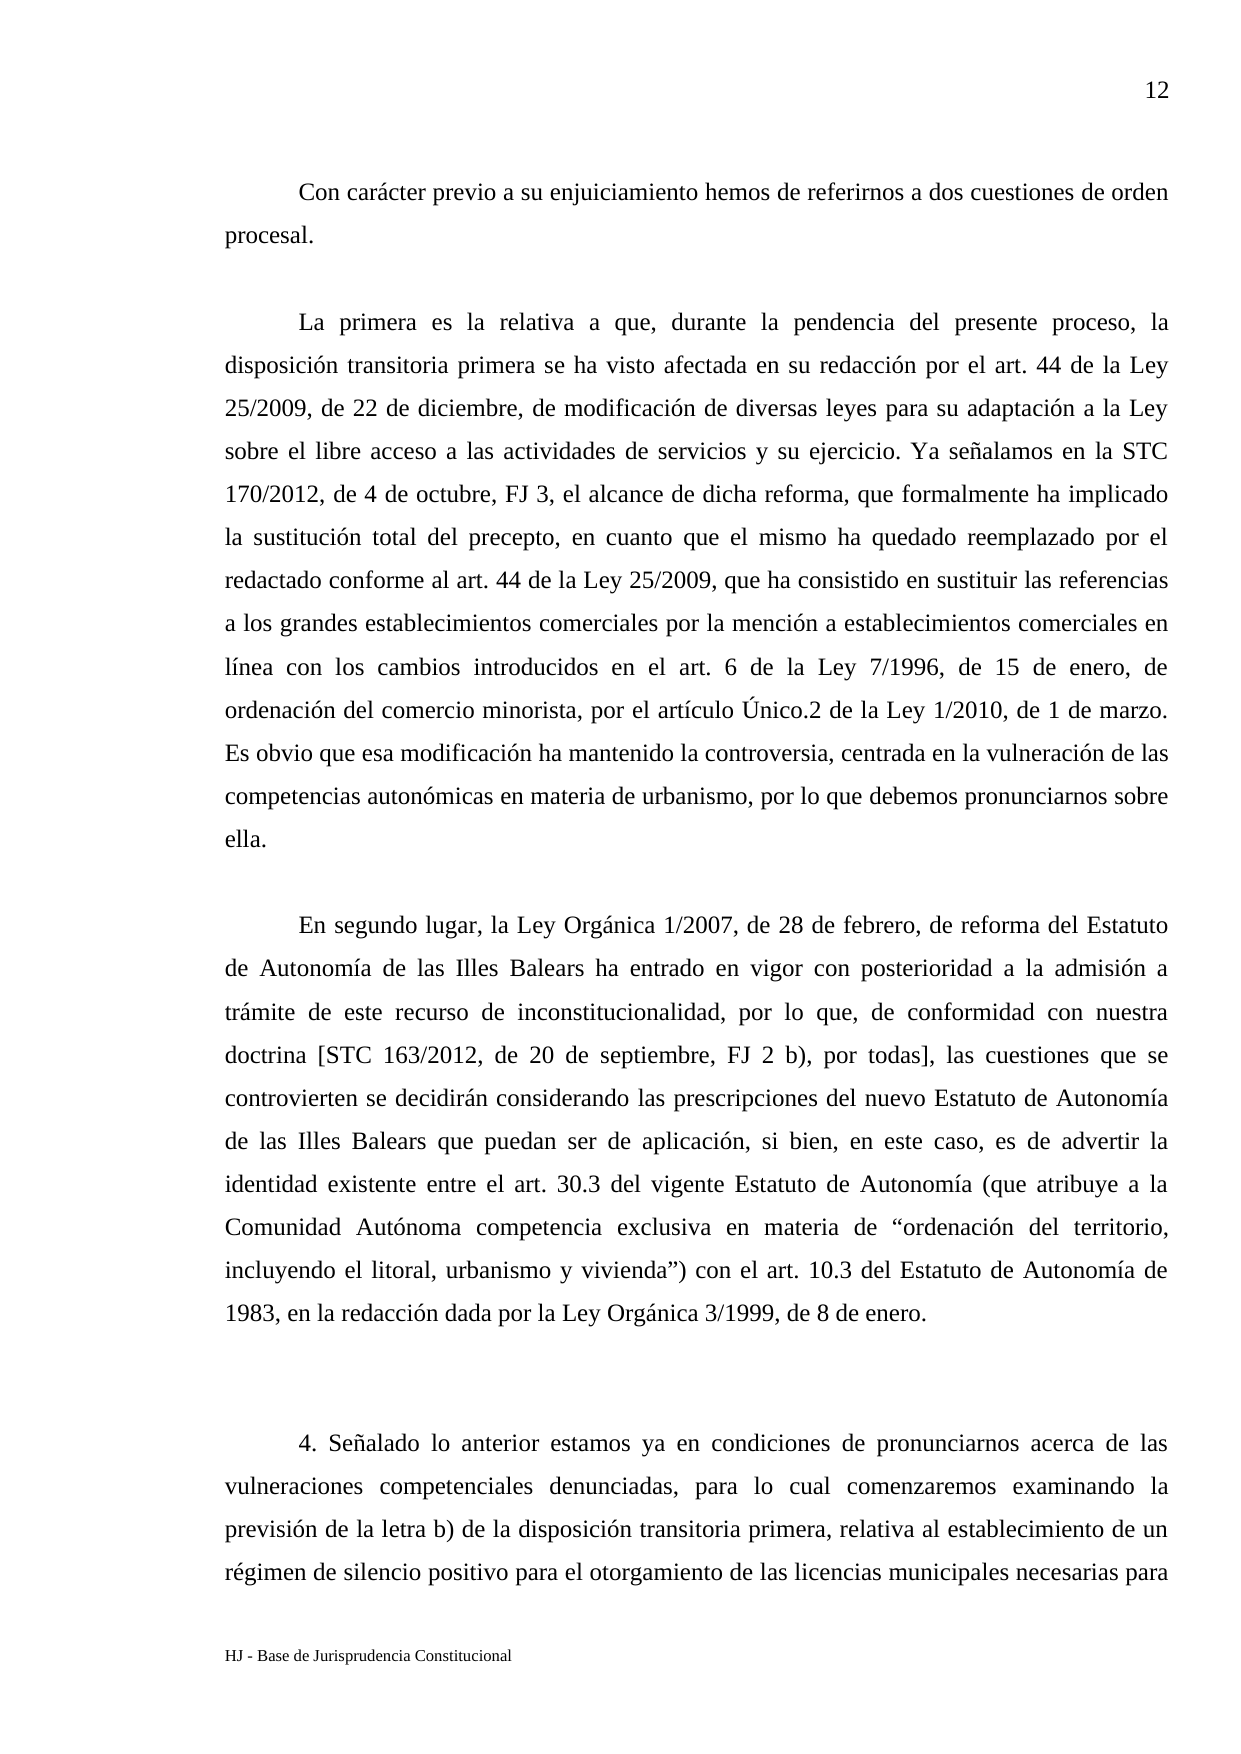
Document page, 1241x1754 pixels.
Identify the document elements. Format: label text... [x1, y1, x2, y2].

text La primera es la relativa a que, durante la pendencia del presente proceso, la disposición transitoria primera se ha visto afectada en su redacción por el art. 44 de la Ley 25/2009, de 22 de diciembre, de modificación de diversas leyes para su adaptación a la Ley sobre el libre acceso a las actividades de servicios y su ejercicio. Ya señalamos en la STC 170/2012, de 4 de octubre, FJ 3, el alcance de dicha reforma, que formalmente ha implicado la sustitución total del precepto, en cuanto que el mismo ha quedado reemplazado por el redactado conforme al art. 44 de la Ley 25/2009, que ha consistido en sustituir las referencias a los grandes establecimientos comerciales por la mención a establecimientos comerciales en línea con los cambios introducidos en el art. 6 de la Ley 7/1996, de 15 de enero, de ordenación del comercio minorista, por el artículo Único.2 de la Ley 1/2010, de 1 de marzo. Es obvio que esa modificación ha mantenido la controversia, centrada en la vulneración de las competencias autonómicas en materia de urbanismo, por lo que debemos pronunciarnos sobre ella. [224, 307, 1169, 853]
text En segundo lugar, la Ley Orgánica 1/2007, de 28 de febrero, de reforma del Estatuto de Autonomía de las Illes Balears ha entrado en vigor con posterioridad a la admisión a trámite de este recurso de inconstitucionalidad, por lo que, de conformidad con nuestra doctrina [STC 163/2012, de 20 de septiembre, FJ 2 b), por todas], las cuestiones que se controvierten se decidirán considerando las prescripciones del nuevo Estatuto de Autonomía de las Illes Balears que puedan ser de aplicación, si bien, en este caso, es de advertir la identidad existente entre el art. 30.3 del vigente Estatuto de Autonomía (que atribuye a la Comunidad Autónoma competencia exclusiva en materia de “ordenación del territorio, incluyendo el litoral, urbanismo y vivienda”) con el art. 10.3 del Estatuto de Autonomía de 1983, en la redacción dada por la Ley Orgánica 3/1999, de 8 de enero. [224, 910, 1169, 1327]
text Con carácter previo a su enjuiciamiento hemos de referirnos a dos cuestiones de orden procesal. [224, 177, 1169, 249]
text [224, 1428, 1169, 1586]
